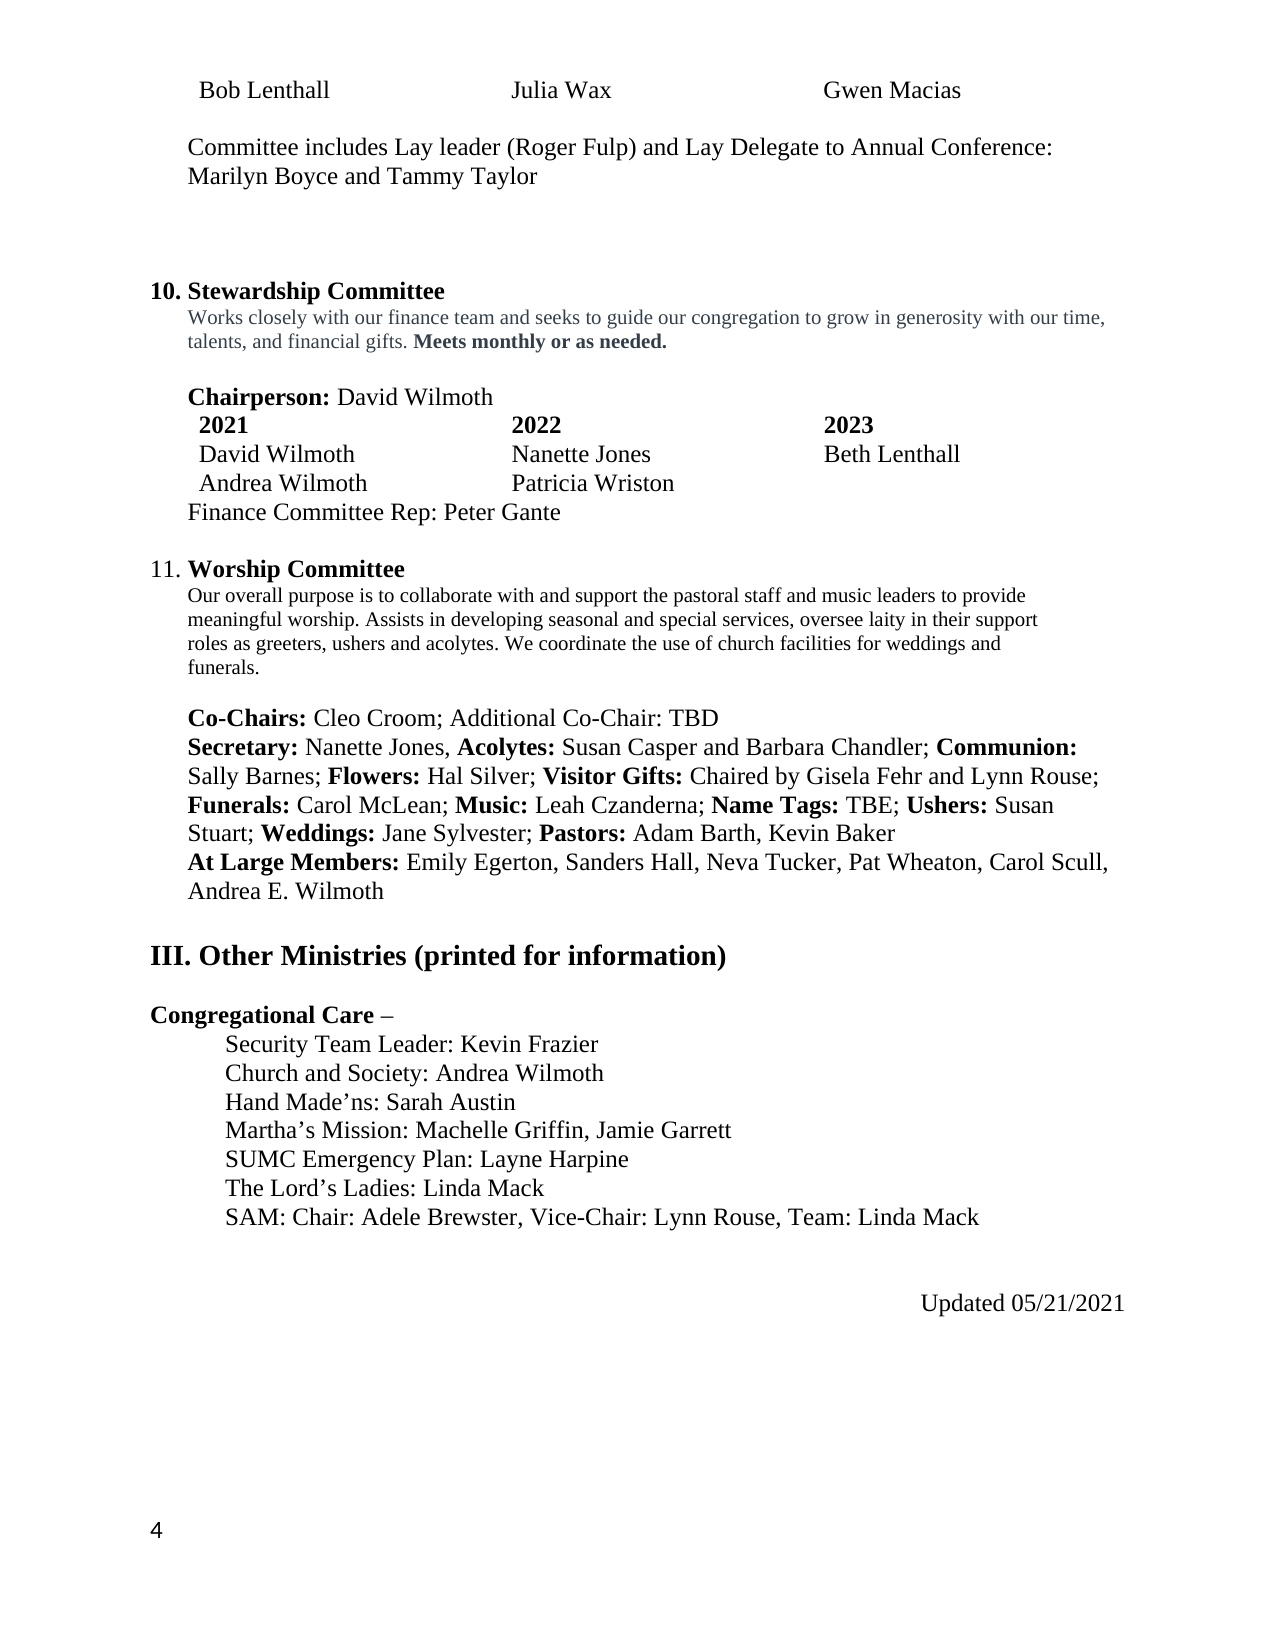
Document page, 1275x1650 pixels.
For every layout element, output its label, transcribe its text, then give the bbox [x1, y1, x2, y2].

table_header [188, 75, 500, 132]
list At Large Members: Emily Egerton, Sanders Hall, Neva Tucker, Pat Wheaton, Carol Scull, Andrea E. Wilmoth [187, 847, 1125, 905]
text Updated 05/21/2021 [150, 1288, 1125, 1317]
text Security Team Leader: Kevin Frazier [150, 1029, 1125, 1058]
list meaningful worship. Assists in developing seasonal and special services, oversee laity in their support [187, 607, 1125, 631]
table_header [812, 75, 1125, 132]
text SAM: Chair: Adele Brewster, Vice-Chair: Lynn Rouse, Team: Linda Mack [225, 1202, 1125, 1231]
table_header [500, 75, 812, 132]
table_header 2023 Beth Lenthall [813, 411, 1125, 497]
table_header 2021 David Wilmoth Andrea Wilmoth [188, 411, 500, 497]
text Congregational Care – [150, 1001, 1125, 1029]
list Secretary: Nanette Jones, Acolytes: Susan Casper and Barbara Chandler; Communion: Sally Barnes; Flowers: Hal Silver; Visitor Gifts: Chaired by Gisela Fehr and Lynn Rouse; Funerals: Carol McLean; Music: Leah Czanderna; Name Tags: TBE; Ushers: Susan Stuart; Weddings: Jane Sylvester; Pastors: Adam Barth, Kevin Baker [187, 732, 1125, 847]
list Worship Committee [150, 554, 1125, 583]
text Hand Made’ns: Sarah Austin [150, 1087, 1125, 1116]
text Martha’s Mission: Machelle Griffin, Jamie Garrett [150, 1116, 1125, 1144]
text Finance Committee Rep: Peter Gante [150, 497, 1125, 526]
list Works closely with our finance team and seeks to guide our congregation to grow in generosity with our time, talents, and financial gifts. Meets monthly or as needed. [187, 305, 1125, 353]
list Co-Chairs: Cleo Croom; Additional Co-Chair: TBD [187, 703, 1125, 732]
list Stewardship Committee [150, 276, 1125, 305]
text SUMC Emergency Plan: Layne Harpine [150, 1144, 1125, 1173]
list Chairperson: David Wilmoth [187, 382, 1125, 411]
list Our overall purpose is to collaborate with and support the pastoral staff and music leaders to provide [187, 583, 1125, 607]
text Church and Society: Andrea Wilmoth [150, 1058, 1125, 1087]
text The Lord’s Ladies: Linda Mack [150, 1173, 1125, 1202]
list roles as greeters, ushers and acolytes. We coordinate the use of church facilities for weddings and [187, 631, 1125, 655]
list Committee includes Lay leader (Roger Fulp) and Lay Delegate to Annual Conference: Marilyn Boyce and Tammy Taylor [187, 132, 1125, 190]
table_header 2022 Nanette Jones Patricia Wriston [500, 411, 812, 497]
text III. Other Ministries (printed for information) [150, 938, 1125, 972]
list funerals. [187, 655, 1125, 679]
